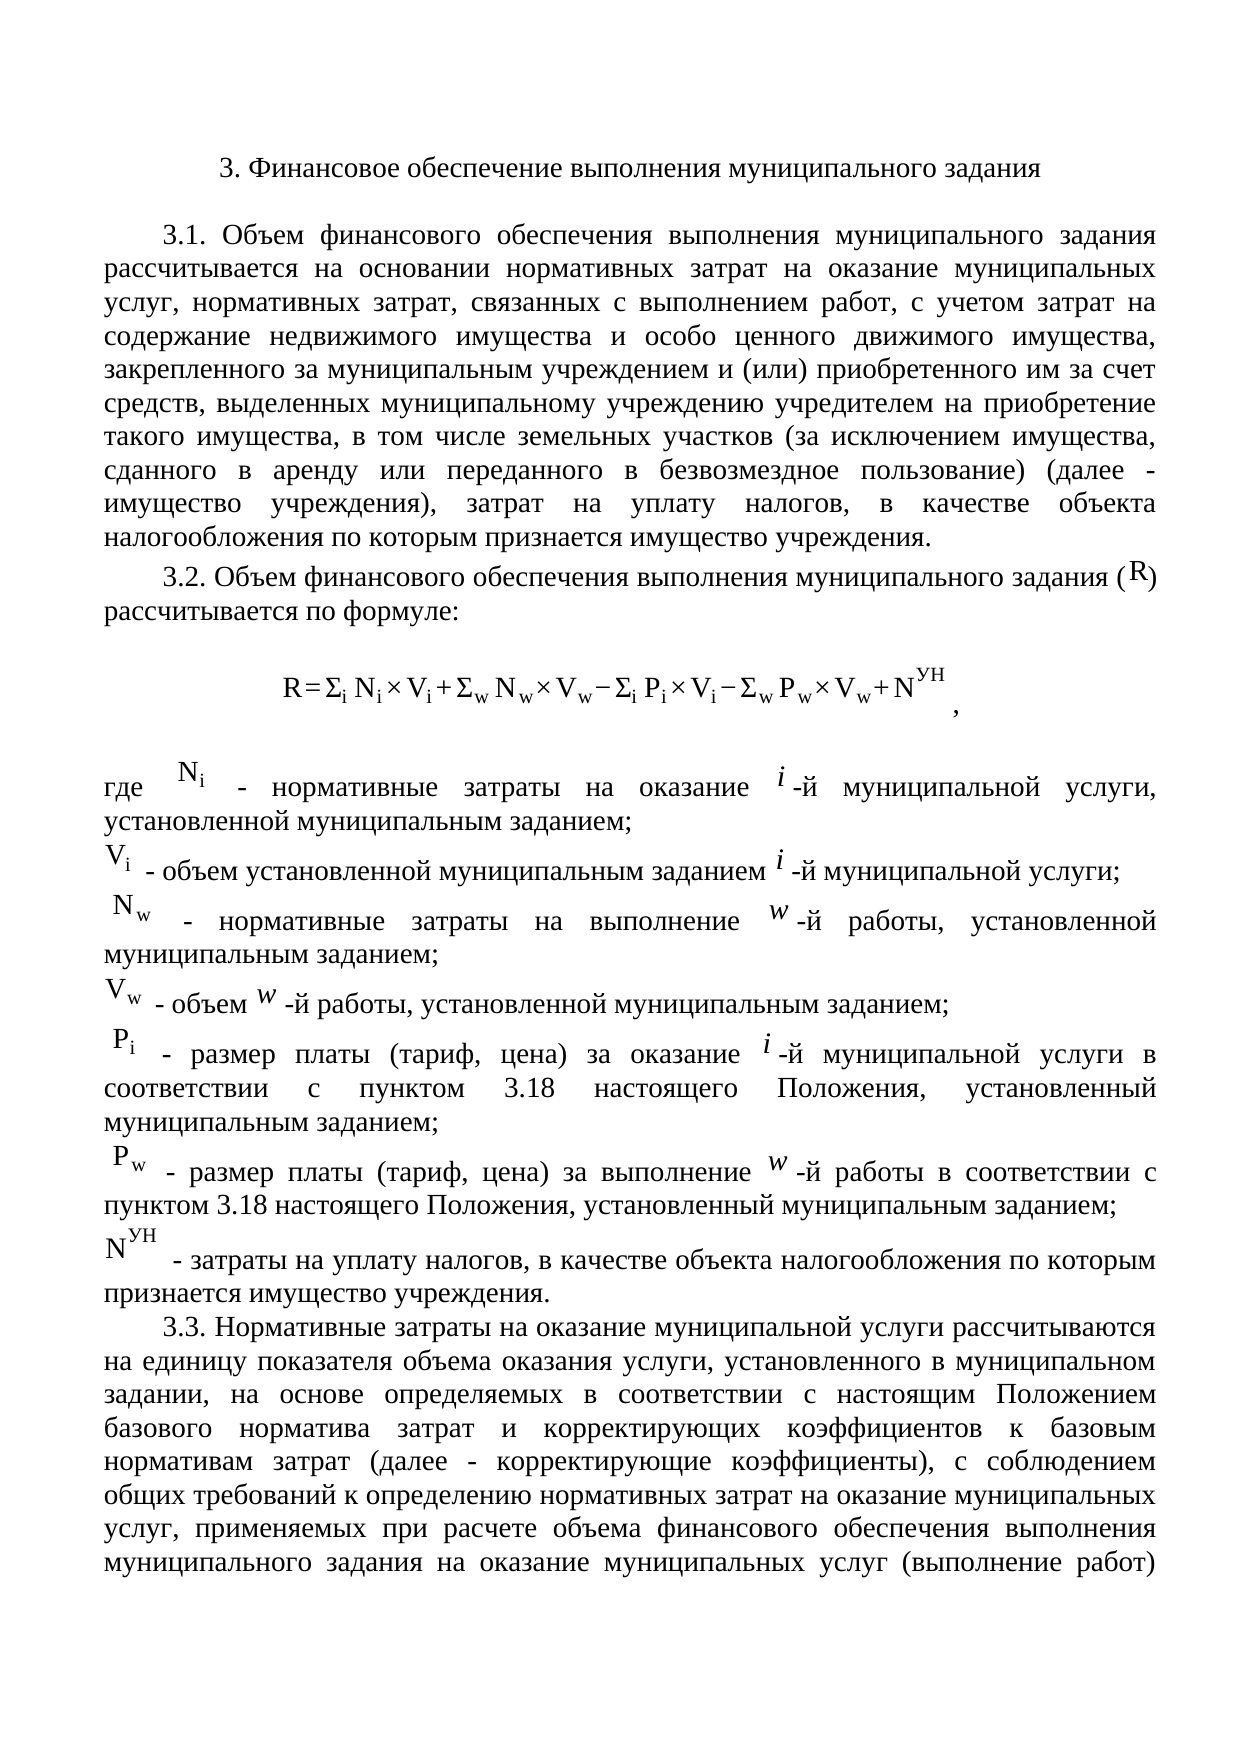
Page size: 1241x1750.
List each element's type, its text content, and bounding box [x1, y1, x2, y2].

text - нормативные затраты на выполнение -й работы, установленной муниципальным заданием; [103, 887, 1157, 970]
text - объем -й работы, установленной муниципальным заданием; [103, 970, 1157, 1020]
text - объем установленной муниципальным заданием -й муниципальной услуги; [103, 837, 1157, 887]
text - размер платы (тариф, цена) за оказание -й муниципальной услуги в соответствии с пунктом 3.18 настоящего Положения, установленный муниципальным заданием; [103, 1020, 1157, 1137]
text - размер платы (тариф, цена) за выполнение -й работы в соответствии с пунктом 3.18 настоящего Положения, установленный муниципальным заданием; [103, 1137, 1157, 1221]
text 3. Финансовое обеспечение выполнения муниципального задания [103, 150, 1157, 183]
text - затраты на уплату налогов, в качестве объекта налогообложения по которым признается имущество учреждения. [103, 1221, 1157, 1309]
text 3.2. Объем финансового обеспечения выполнения муниципального задания () рассчитывается по формуле: [103, 552, 1157, 627]
text 3.1. Объем финансового обеспечения выполнения муниципального задания рассчитывается на основании нормативных затрат на оказание муниципальных услуг, нормативных затрат, связанных с выполнением работ, с учетом затрат на содержание недвижимого имущества и особо ценного движимого имущества, закрепленного за муниципальным учреждением и (или) приобретенного им за счет средств, выделенных муниципальному учреждению учредителем на приобретение такого имущества, в том числе земельных участков (за исключением имущества, сданного в аренду или переданного в безвозмездное пользование) (далее - имущество учреждения), затрат на уплату налогов, в качестве объекта налогообложения по которым признается имущество учреждения. [103, 217, 1157, 552]
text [103, 1309, 1157, 1577]
text , [103, 660, 1157, 719]
text где - нормативные затраты на оказание -й муниципальной услуги, установленной муниципальным заданием; [103, 753, 1157, 837]
